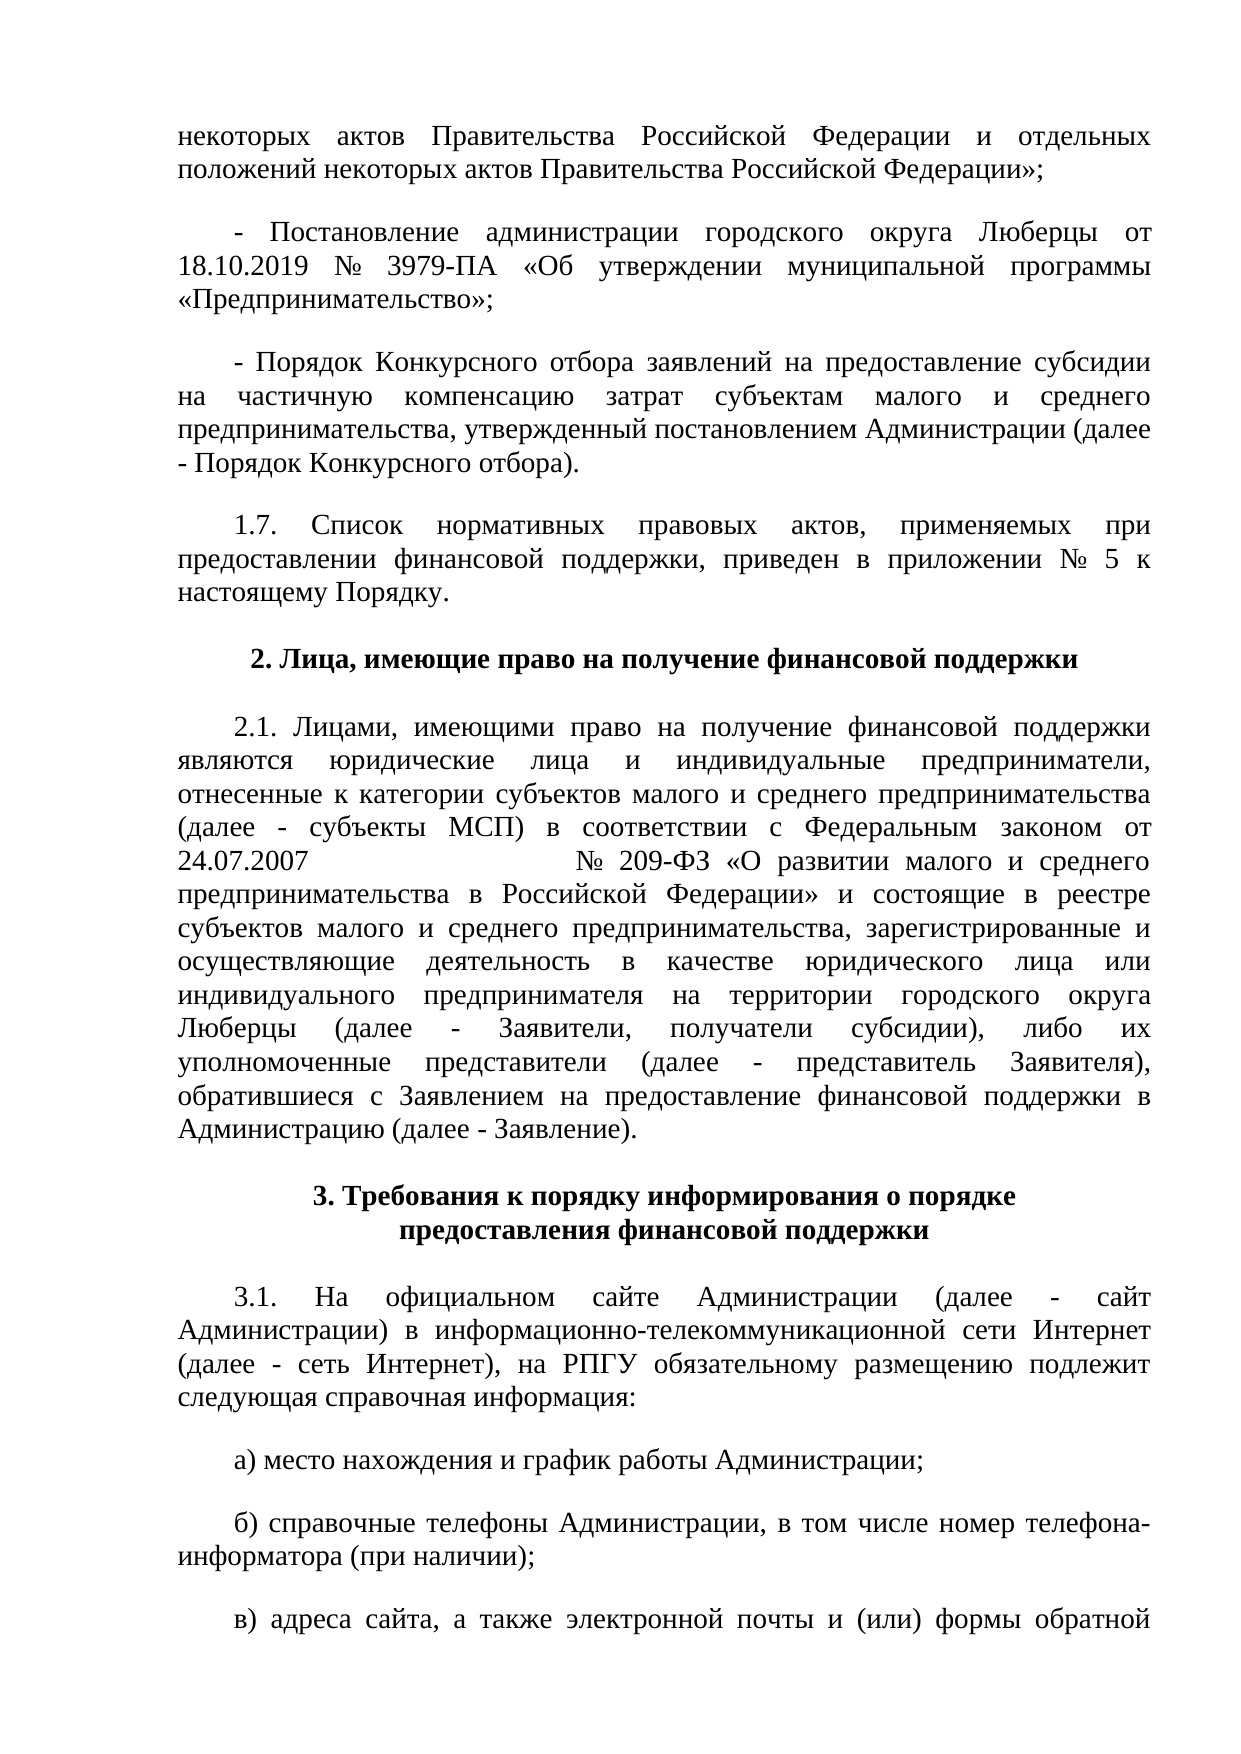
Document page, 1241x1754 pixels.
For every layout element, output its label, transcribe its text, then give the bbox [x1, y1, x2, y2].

text - Порядок Конкурсного отбора заявлений на предоставление субсидии на частичную компенсацию затрат субъектам малого и среднего предпринимательства, утвержденный постановлением Администрации (далее - Порядок Конкурсного отбора). [177, 344, 1152, 478]
text - Постановление администрации городского округа Люберцы от 18.10.2019 № 3979-ПА «Об утверждении муниципальной программы «Предпринимательство»; [177, 214, 1152, 315]
title предоставления финансовой поддержки [177, 1212, 1152, 1245]
title 3. Требования к порядку информирования о порядке [177, 1178, 1152, 1212]
text а) место нахождения и график работы Администрации; [177, 1442, 1152, 1476]
text 1.7. Список нормативных правовых актов, применяемых при предоставлении финансовой поддержки, приведен в приложении № 5 к настоящему Порядку. [177, 507, 1152, 608]
text 2.1. Лицами, имеющими право на получение финансовой поддержки являются юридические лица и индивидуальные предприниматели, отнесенные к категории субъектов малого и среднего предпринимательства (далее - субъекты МСП) в соответствии с Федеральным законом от 24.07.2007 № 209-ФЗ «О развитии малого и среднего предпринимательства в Российской Федерации» и состоящие в реестре субъектов малого и среднего предпринимательства, зарегистрированные и осуществляющие деятельность в качестве юридического лица или индивидуального предпринимателя на территории городского округа Люберцы (далее - Заявители, получатели субсидии), либо их уполномоченные представители (далее - представитель Заявителя), обратившиеся с Заявлением на предоставление финансовой поддержки в Администрацию (далее - Заявление). [177, 709, 1152, 1145]
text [177, 118, 1152, 185]
text б) справочные телефоны Администрации, в том числе номер телефона-информатора (при наличии); [177, 1505, 1152, 1572]
text 3.1. На официальном сайте Администрации (далее - сайт Администрации) в информационно-телекоммуникационной сети Интернет (далее - сеть Интернет), на РПГУ обязательному размещению подлежит следующая справочная информация: [177, 1279, 1152, 1413]
title 2. Лица, имеющие право на получение финансовой поддержки [177, 642, 1152, 675]
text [177, 1601, 1152, 1635]
